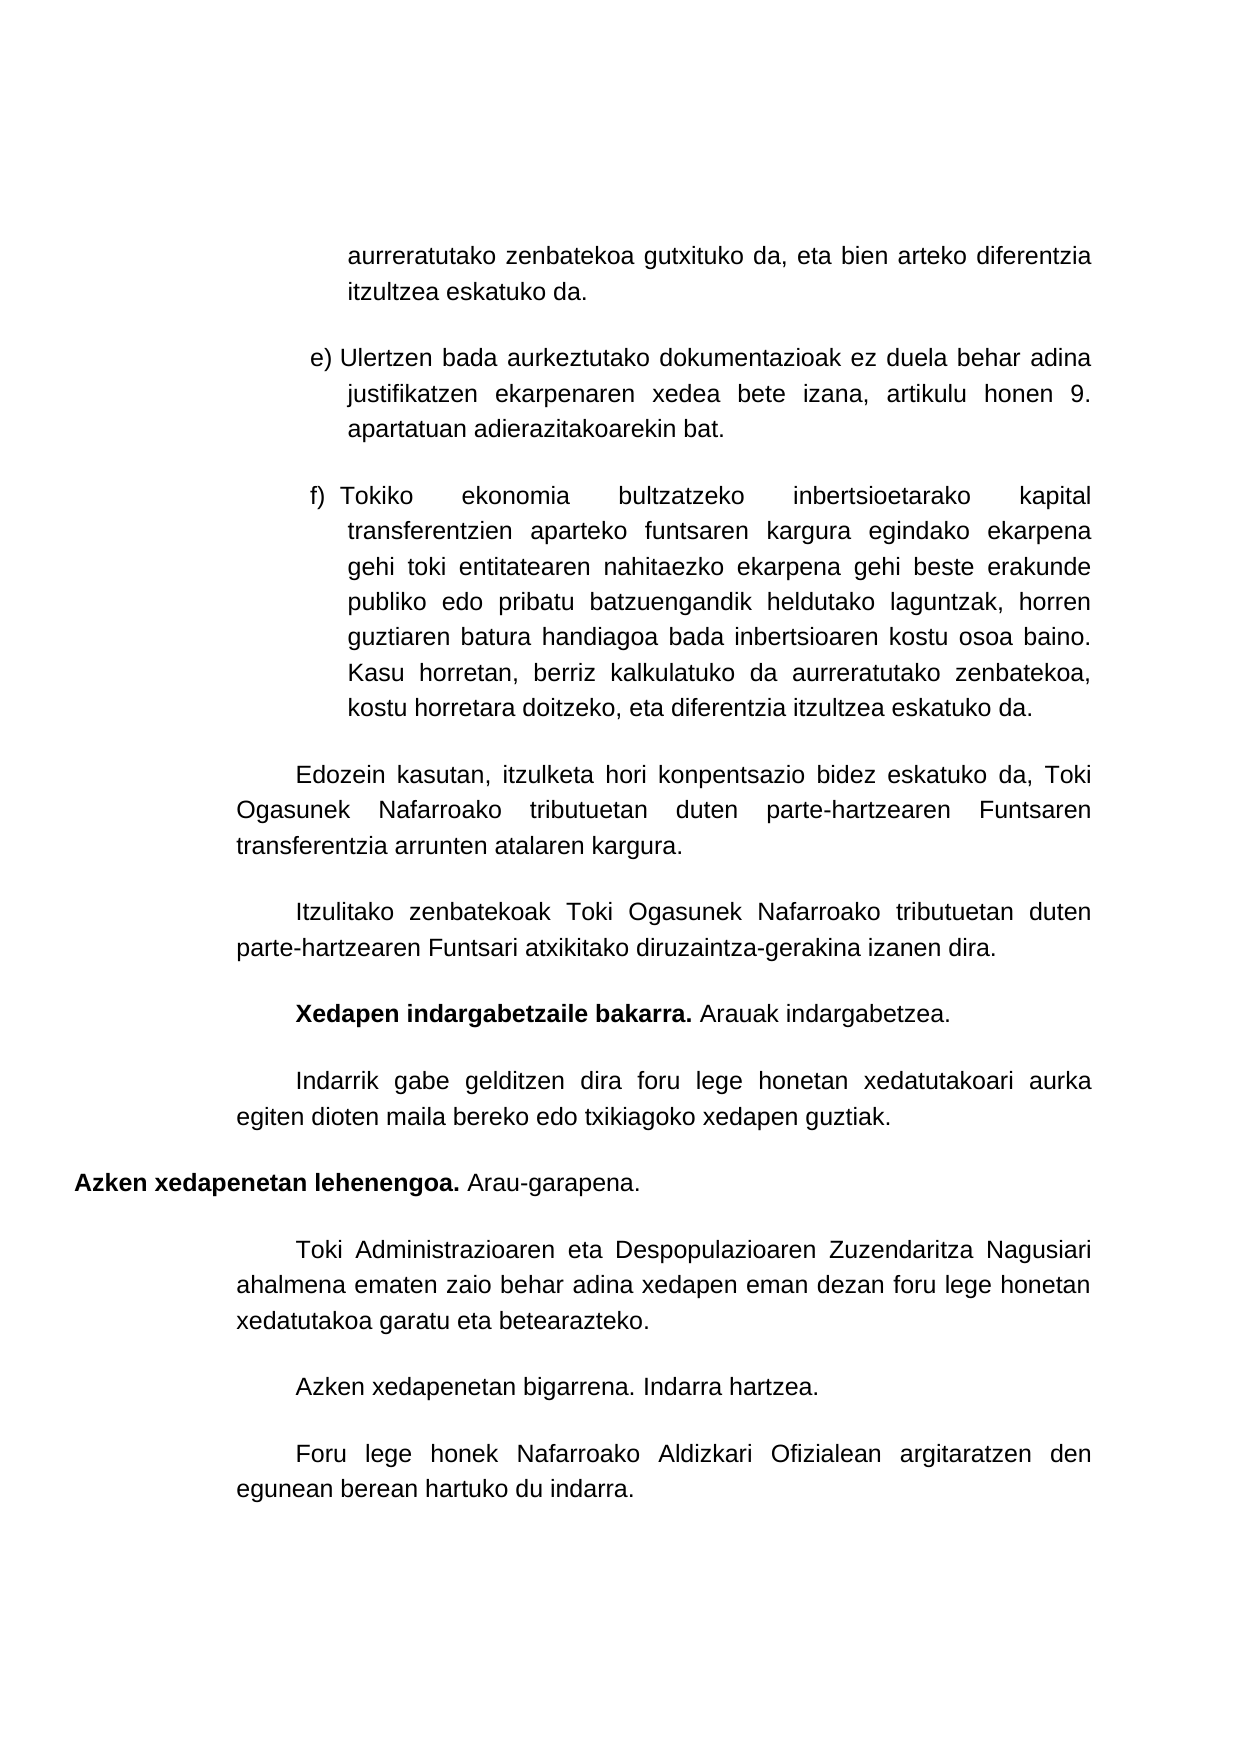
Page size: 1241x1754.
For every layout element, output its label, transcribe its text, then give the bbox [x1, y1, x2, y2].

list Ulertzen bada aurkeztutako dokumentazioak ez duela behar adina justifikatzen ekarpenaren xedea bete izana, artikulu honen 9. apartatuan adierazitakoarekin bat. [310, 338, 1092, 444]
text Azken xedapenetan bigarrena. Indarra hartzea. [236, 1367, 1092, 1403]
list Tokiko ekonomia bultzatzeko inbertsioetarako kapital transferentzien aparteko funtsaren kargura egindako ekarpena gehi toki entitatearen nahitaezko ekarpena gehi beste erakunde publiko edo pribatu batzuengandik heldutako laguntzak, horren guztiaren batura handiagoa bada inbertsioaren kostu osoa baino. Kasu horretan, berriz kalkulatuko da aurreratutako zenbatekoa, kostu horretara doitzeko, eta diferentzia itzultzea eskatuko da. [310, 476, 1092, 724]
text Foru lege honek Nafarroako Aldizkari Ofizialean argitaratzen den egunean berean hartuko du indarra. [236, 1434, 1092, 1505]
text Indarrik gabe gelditzen dira foru lege honetan xedatutakoari aurka egiten dioten maila bereko edo txikiagoko xedapen guztiak. [236, 1061, 1092, 1132]
text Edozein kasutan, itzulketa hori konpentsazio bidez eskatuko da, Toki Ogasunek Nafarroako tributuetan duten parte-hartzearen Funtsaren transferentzia arrunten atalaren kargura. [236, 755, 1092, 861]
text Toki Administrazioaren eta Despopulazioaren Zuzendaritza Nagusiari ahalmena ematen zaio behar adina xedapen eman dezan foru lege honetan xedatutakoa garatu eta betearazteko. [236, 1230, 1092, 1336]
text Azken xedapenetan lehenengoa. Arau-garapena. [74, 1163, 1092, 1199]
text Itzulitako zenbatekoak Toki Ogasunek Nafarroako tributuetan duten parte-hartzearen Funtsari atxikitako diruzaintza-gerakina izanen dira. [236, 892, 1092, 963]
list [310, 236, 1092, 307]
text Xedapen indargabetzaile bakarra. Arauak indargabetzea. [236, 994, 1092, 1030]
